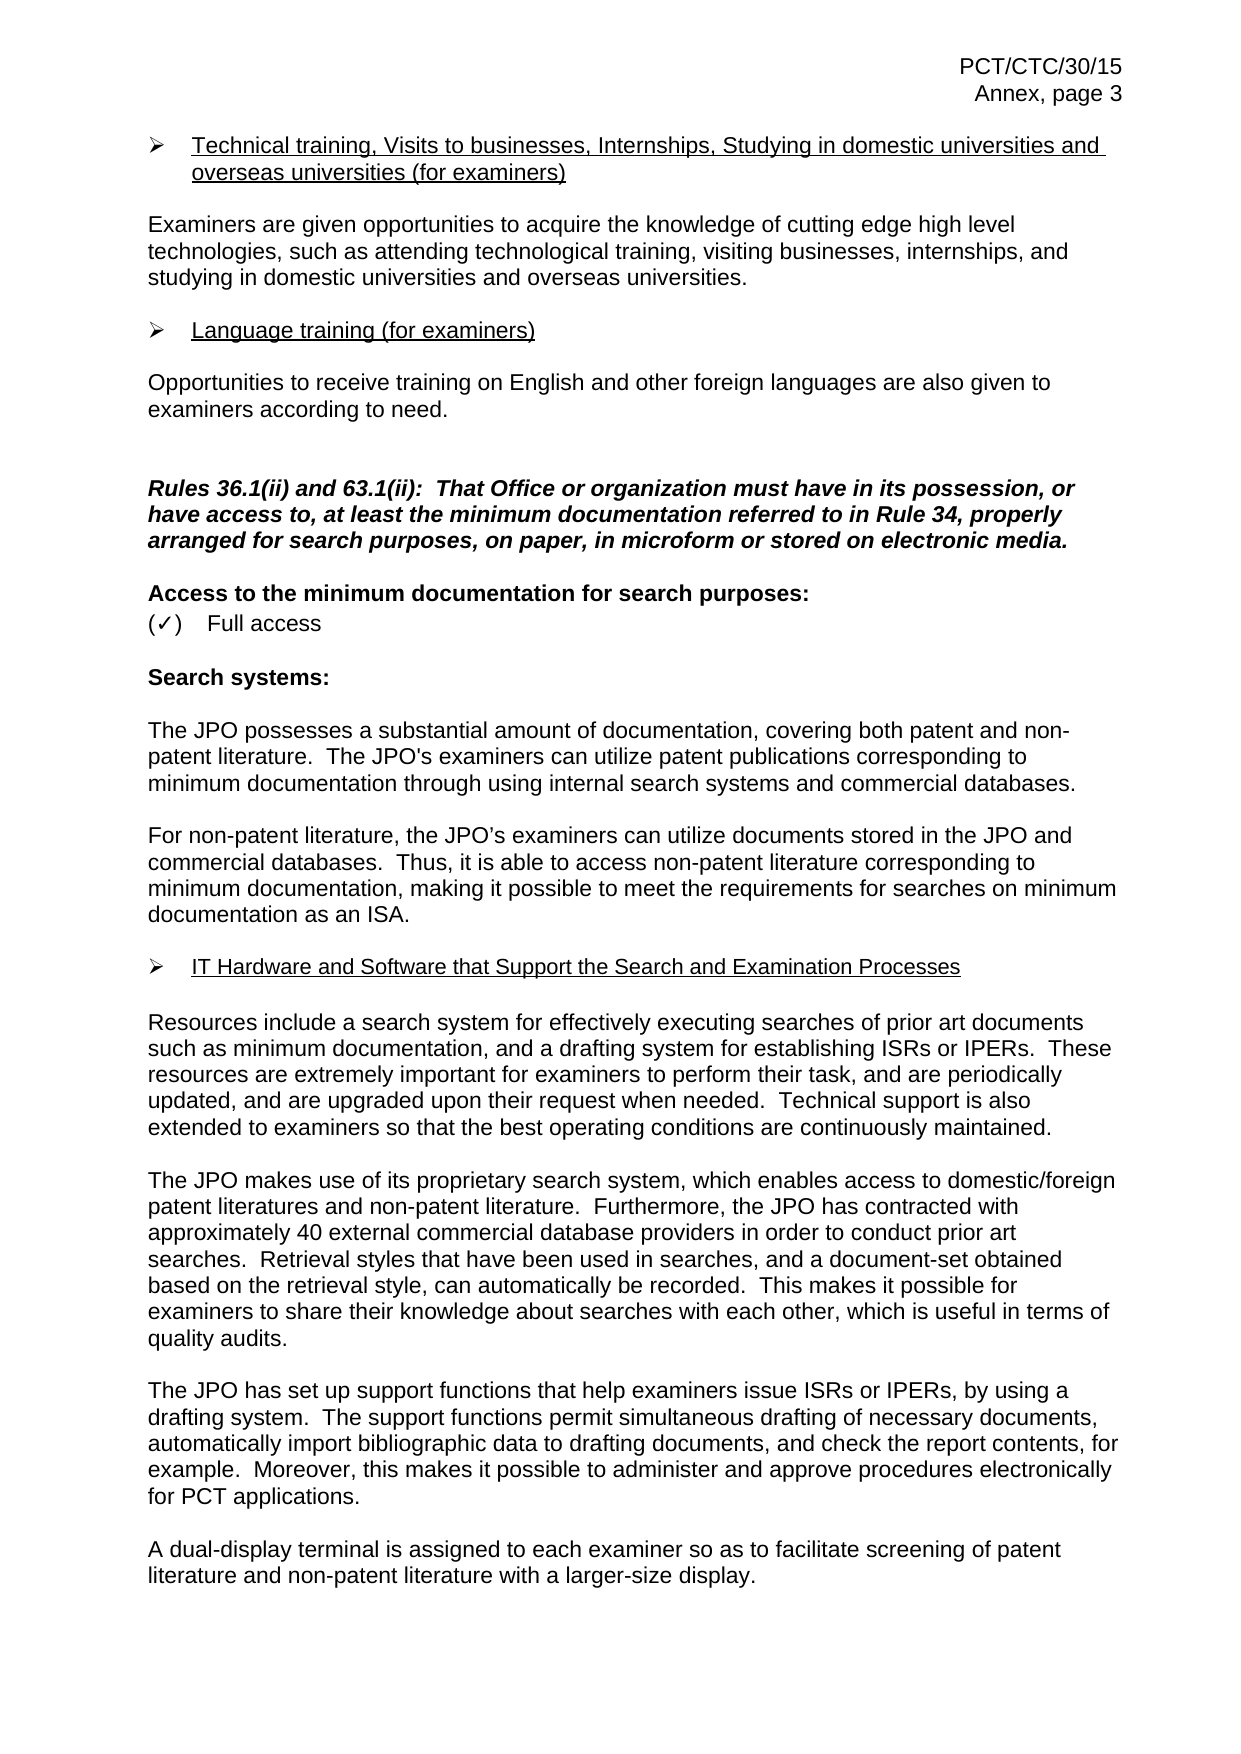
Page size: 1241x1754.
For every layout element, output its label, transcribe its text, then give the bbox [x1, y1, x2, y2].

text A dual-display terminal is assigned to each examiner so as to facilitate screening of patent literature and non-patent literature with a larger-size display. [148, 1536, 1122, 1588]
text The JPO possesses a substantial amount of documentation, covering both patent and non-patent literature. The JPO's examiners can utilize patent publications corresponding to minimum documentation through using internal search systems and commercial databases. [148, 717, 1122, 796]
text For non-patent literature, the JPO’s examiners can utilize documents stored in the JPO and commercial databases. Thus, it is able to access non-patent literature corresponding to minimum documentation, making it possible to meet the requirements for searches on minimum documentation as an ISA. [148, 822, 1122, 928]
list Technical training, Visits to businesses, Internships, Studying in domestic universities and overseas universities (for examiners) [148, 132, 1122, 185]
text (✓) Full access [148, 607, 1122, 638]
list IT Hardware and Software that Support the Search and Examination Processes [148, 954, 1122, 979]
text Access to the minimum documentation for search purposes: [148, 580, 1122, 607]
text Resources include a search system for effectively executing searches of prior art documents such as minimum documentation, and a drafting system for establishing ISRs or IPERs. These resources are extremely important for examiners to perform their task, and are periodically updated, and are upgraded upon their request when needed. Technical support is also extended to examiners so that the best operating conditions are continuously maintained. [148, 1008, 1122, 1140]
text The JPO makes use of its proprietary search system, which enables access to domestic/foreign patent literatures and non-patent literature. Furthermore, the JPO has contracted with approximately 40 external commercial database providers in order to conduct prior art searches. Retrieval styles that have been used in searches, and a document-set obtained based on the retrieval style, can automatically be recorded. This makes it possible for examiners to share their knowledge about searches with each other, which is useful in terms of quality audits. [148, 1167, 1122, 1351]
text Search systems: [148, 664, 1122, 691]
list Language training (for examiners) [148, 317, 1122, 343]
text Opportunities to receive training on English and other foreign languages are also given to examiners according to need. [148, 369, 1122, 422]
text Rules 36.1(ii) and 63.1(ii): That Office or organization must have in its possession, or have access to, at least the minimum documentation referred to in Rule 34, properly arranged for search purposes, on paper, in microform or stored on electronic media. [148, 475, 1122, 554]
text Examiners are given opportunities to acquire the knowledge of cutting edge high level technologies, such as attending technological training, visiting businesses, internships, and studying in domestic universities and overseas universities. [148, 211, 1122, 290]
text The JPO has set up support functions that help examiners issue ISRs or IPERs, by using a drafting system. The support functions permit simultaneous drafting of necessary documents, automatically import bibliographic data to drafting documents, and check the report contents, for example. Moreover, this makes it possible to administer and approve procedures electronically for PCT applications. [148, 1377, 1122, 1509]
